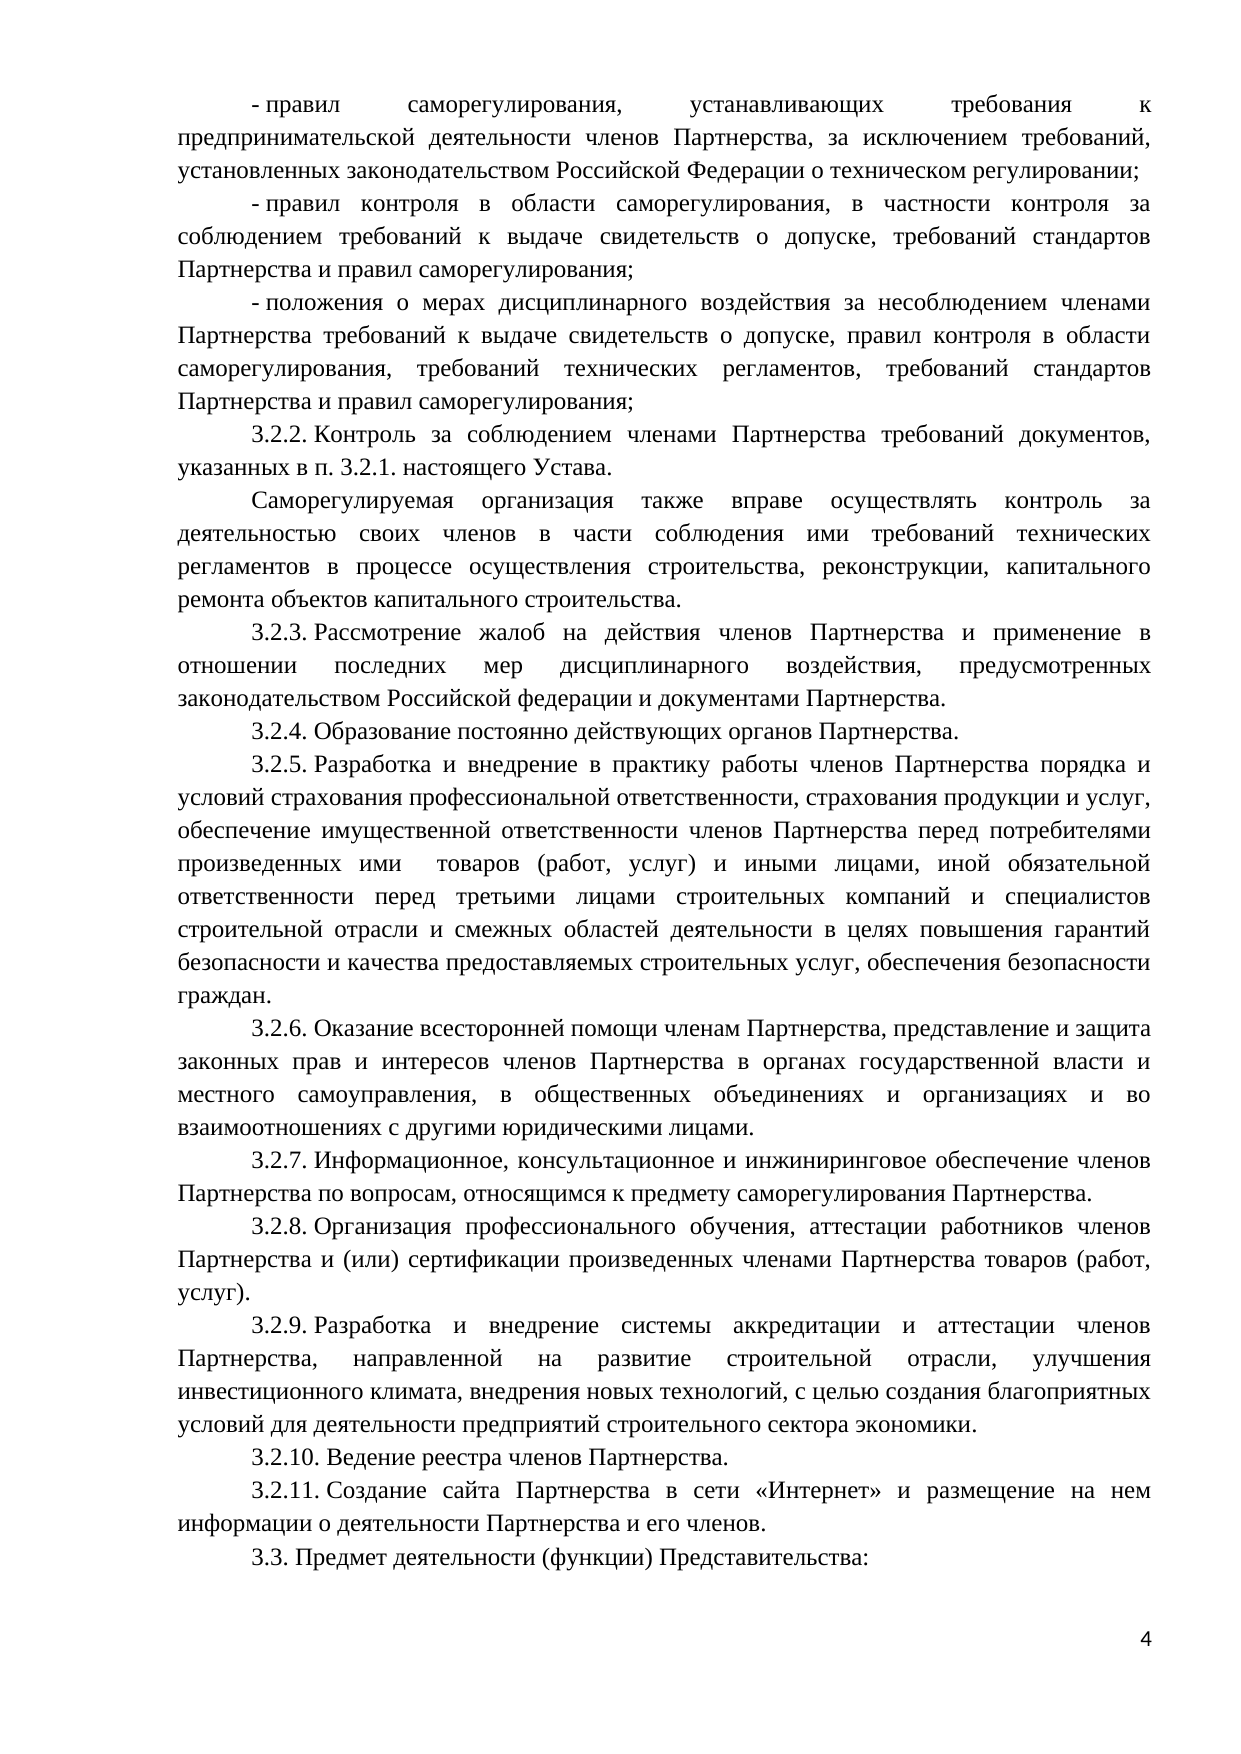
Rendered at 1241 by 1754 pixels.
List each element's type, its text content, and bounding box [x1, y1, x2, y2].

text 3.2.2. Контроль за соблюдением членами Партнерства требований документов, указанных в п. 3.2.1. настоящего Устава. [177, 419, 1152, 481]
text 3.2.7. Информационное, консультационное и инжиниринговое обеспечение членов Партнерства по вопросам, относящимся к предмету саморегулирования Партнерства. [177, 1145, 1152, 1207]
text - правил контроля в области саморегулирования, в частности контроля за соблюдением требований к выдаче свидетельств о допуске, требований стандартов Партнерства и правил саморегулирования; [177, 188, 1152, 282]
text - положения о мерах дисциплинарного воздействия за несоблюдением членами Партнерства требований к выдаче свидетельств о допуске, правил контроля в области саморегулирования, требований технических регламентов, требований стандартов Партнерства и правил саморегулирования; [177, 287, 1152, 414]
text 3.2.6. Оказание всесторонней помощи членам Партнерства, представление и защита законных прав и интересов членов Партнерства в органах государственной власти и местного самоуправления, в общественных объединениях и организациях и во взаимоотношениях с другими юридическими лицами. [177, 1013, 1152, 1141]
text 3.3. Предмет деятельности (функции) Представительства: [177, 1542, 1152, 1570]
text 3.2.4. Образование постоянно действующих органов Партнерства. [177, 716, 1152, 745]
text 3.2.3. Рассмотрение жалоб на действия членов Партнерства и применение в отношении последних мер дисциплинарного воздействия, предусмотренных законодательством Российской федерации и документами Партнерства. [177, 617, 1152, 712]
text Саморегулируемая организация также вправе осуществлять контроль за деятельностью своих членов в части соблюдения ими требований технических регламентов в процессе осуществления строительства, реконструкции, капитального ремонта объектов капитального строительства. [177, 485, 1152, 613]
text 3.2.10. Ведение реестра членов Партнерства. [177, 1442, 1152, 1471]
text - правил саморегулирования, устанавливающих требования к предпринимательской деятельности членов Партнерства, за исключением требований, установленных законодательством Российской Федерации о техническом регулировании; [177, 89, 1152, 183]
text 3.2.9. Разработка и внедрение системы аккредитации и аттестации членов Партнерства, направленной на развитие строительной отрасли, улучшения инвестиционного климата, внедрения новых технологий, с целью создания благоприятных условий для деятельности предприятий строительного сектора экономики. [177, 1310, 1152, 1438]
text 3.2.8. Организация профессионального обучения, аттестации работников членов Партнерства и (или) сертификации произведенных членами Партнерства товаров (работ, услуг). [177, 1211, 1152, 1306]
text 3.2.5. Разработка и внедрение в практику работы членов Партнерства порядка и условий страхования профессиональной ответственности, страхования продукции и услуг, обеспечение имущественной ответственности членов Партнерства перед потребителями произведенных ими товаров (работ, услуг) и иными лицами, иной обязательной ответственности перед третьими лицами строительных компаний и специалистов строительной отрасли и смежных областей деятельности в целях повышения гарантий безопасности и качества предоставляемых строительных услуг, обеспечения безопасности граждан. [177, 749, 1152, 1009]
text 3.2.11. Создание сайта Партнерства в сети «Интернет» и размещение на нем информации о деятельности Партнерства и его членов. [177, 1476, 1152, 1537]
